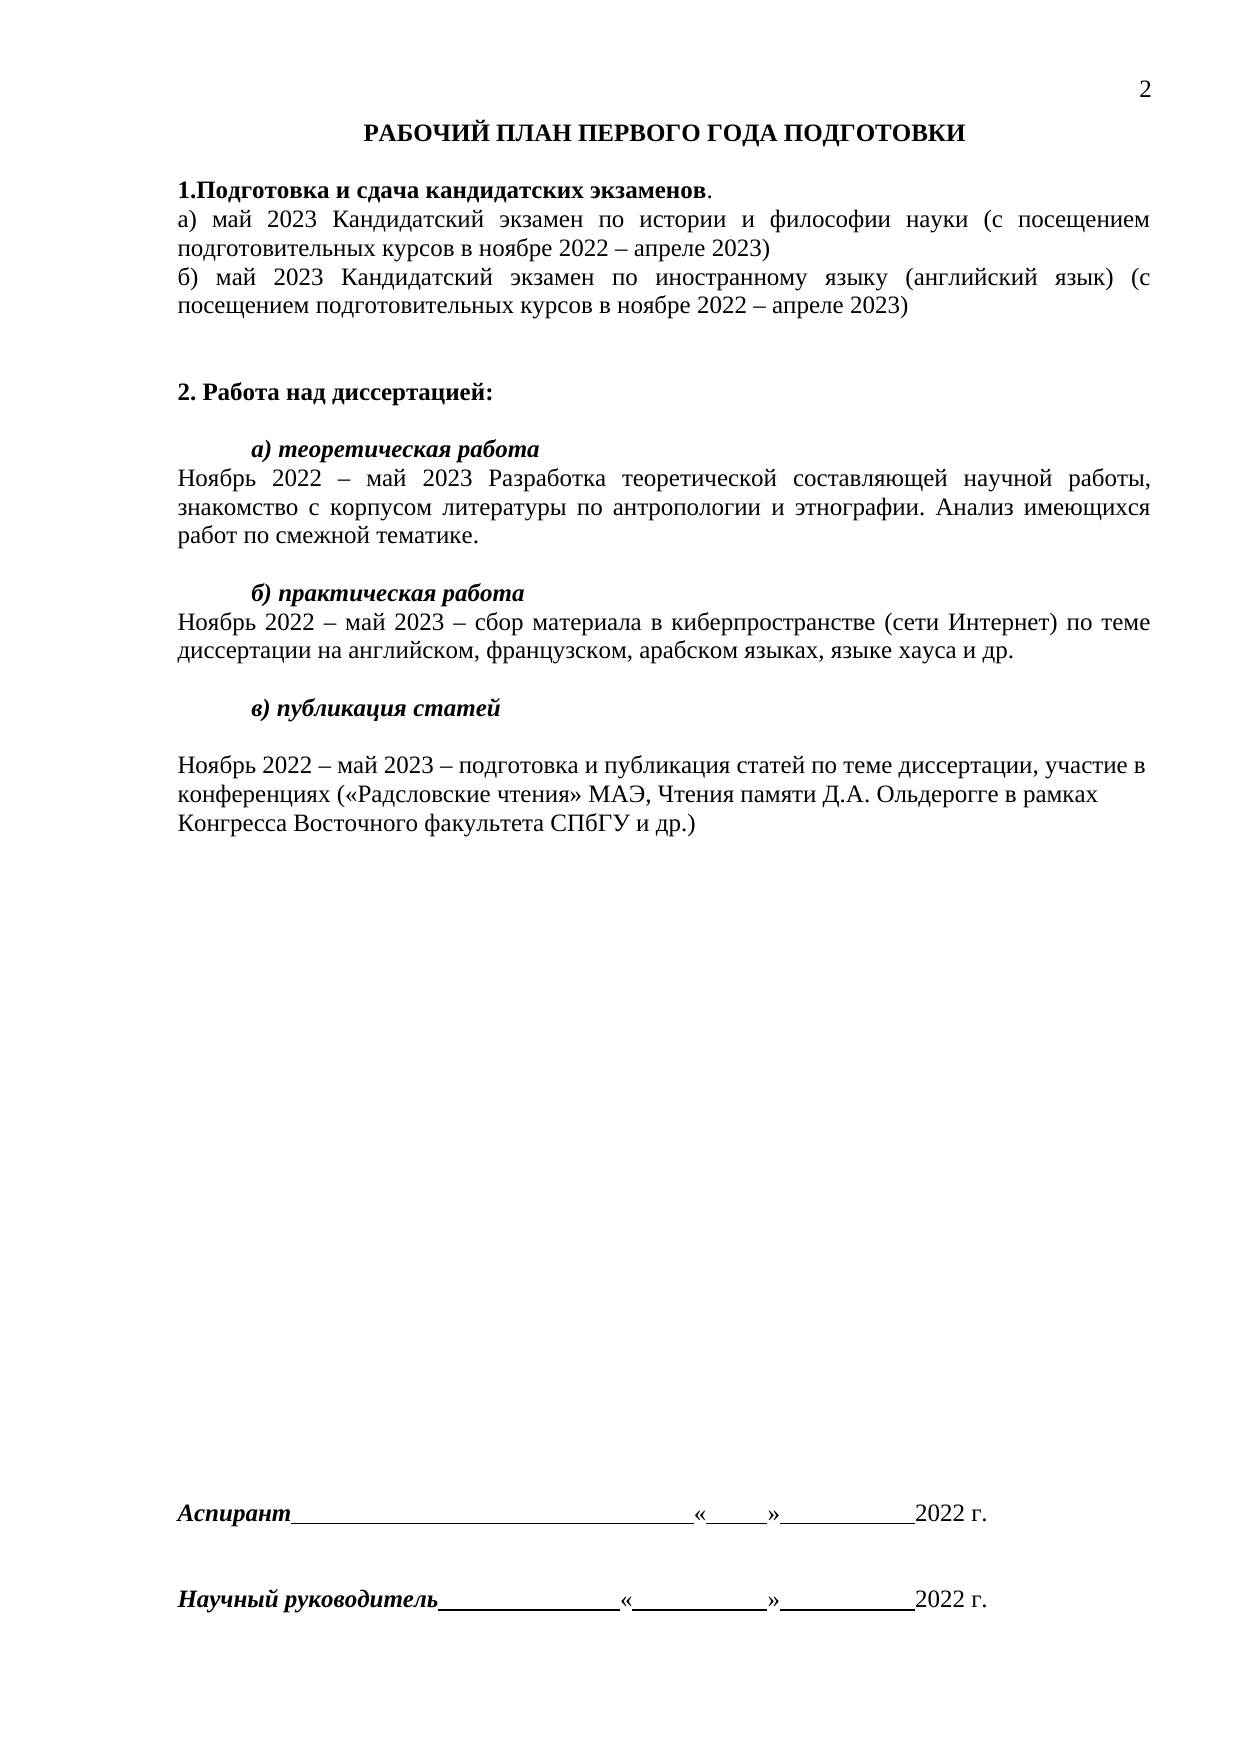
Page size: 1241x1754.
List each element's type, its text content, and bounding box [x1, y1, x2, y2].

text Ноябрь 2022 – май 2023 Разработка теоретической составляющей научной работы, знакомство с корпусом литературы по антропологии и этнографии. Анализ имеющихся работ по смежной тематике. [177, 463, 1152, 549]
text Научный руководитель « » 2022 г. [177, 1584, 1152, 1613]
text а) май 2023 Кандидатский экзамен по истории и философии науки (с посещением подготовительных курсов в ноябре 2022 – апреле 2023) [177, 204, 1152, 262]
text Ноябрь 2022 – май 2023 – сбор материала в киберпространстве (сети Интернет) по теме диссертации на английском, французском, арабском языках, языке хауса и др. [177, 607, 1152, 664]
text в) публикация статей [251, 693, 1152, 722]
text а) теоретическая работа [251, 434, 1152, 463]
text Ноябрь 2022 – май 2023 – подготовка и публикация статей по теме диссертации, участие в конференциях («Радсловские чтения» МАЭ, Чтения памяти Д.А. Ольдерогге в рамках Конгресса Восточного факультета СПбГУ и др.) [177, 751, 1152, 837]
text Рабочий план первого года подготовки [177, 118, 1152, 147]
text 1.Подготовка и сдача кандидатских экзаменов. [177, 176, 1152, 204]
text Аспирант « » 2022 г. [177, 1498, 1152, 1527]
text 2. Работа над диссертацией: [177, 377, 1152, 406]
text б) май 2023 Кандидатский экзамен по иностранному языку (английский язык) (с посещением подготовительных курсов в ноябре 2022 – апреле 2023) [177, 262, 1152, 319]
text б) практическая работа [251, 578, 1152, 607]
